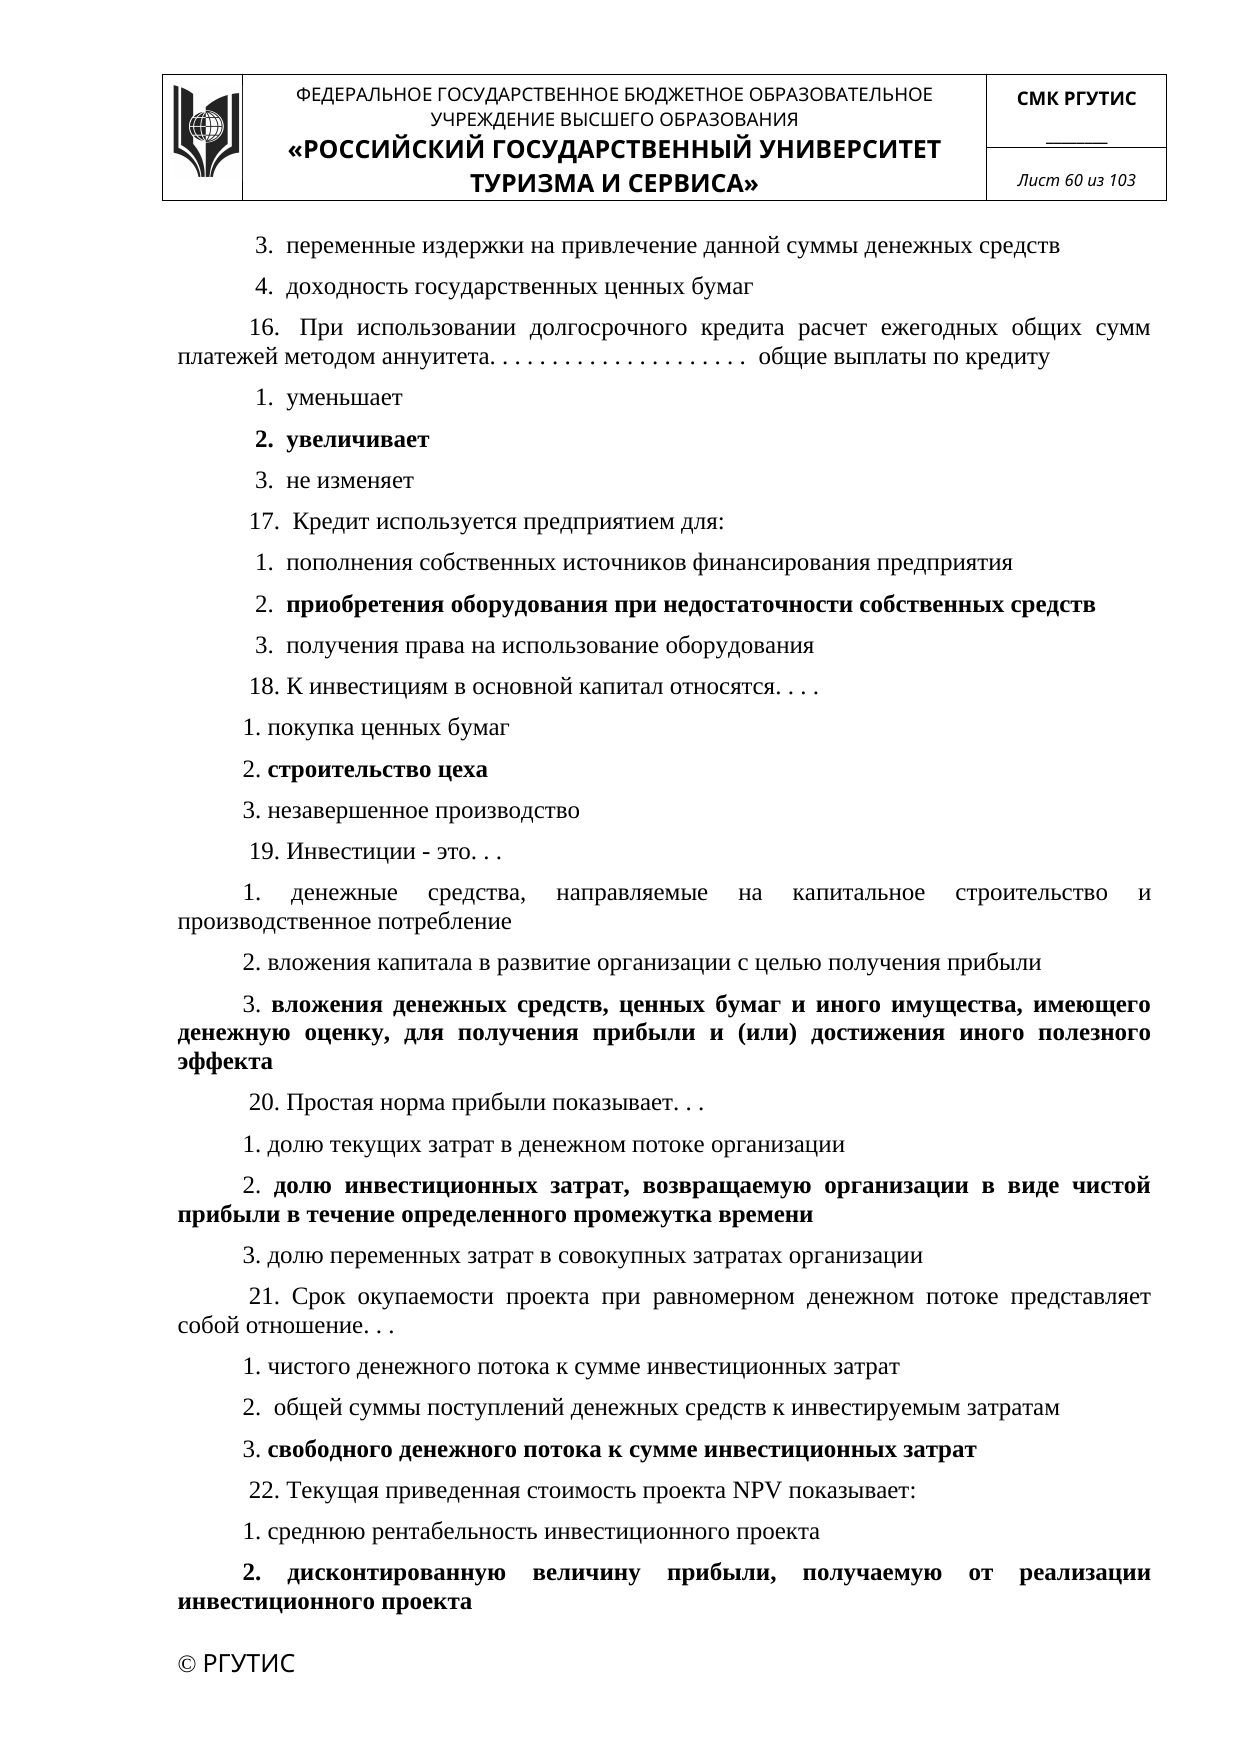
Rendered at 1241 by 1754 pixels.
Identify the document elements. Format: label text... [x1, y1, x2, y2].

text 1. среднюю рентабельность инвестиционного проекта [177, 1516, 1152, 1545]
text 2. дисконтированную величину прибыли, получаемую от реализации инвестиционного проекта [177, 1557, 1152, 1615]
text 3. переменные издержки на привлечение данной суммы денежных средств [177, 230, 1152, 259]
text 4. доходность государственных ценных бумаг [177, 271, 1152, 300]
text 16. При использовании долгосрочного кредита расчет ежегодных общих сумм платежей методом аннуитета. . . . . . . . . . . . . . . . . . . . . общие выплаты по кредиту [177, 312, 1152, 370]
text 2. увеличивает [177, 424, 1152, 452]
text 2. вложения капитала в развитие организации с целью получения прибыли [177, 947, 1152, 976]
text 17. Кредит используется предприятием для: [177, 506, 1152, 535]
text 18. К инвестициям в основной капитал относятся. . . . [177, 671, 1152, 700]
text 1. покупка ценных бумаг [177, 712, 1152, 741]
text 1. денежные средства, направляемые на капитальное строительство и производственное потребление [177, 877, 1152, 935]
text 22. Текущая приведенная стоимость проекта NPV показывает: [177, 1475, 1152, 1504]
text 3. свободного денежного потока к сумме инвестиционных затрат [177, 1434, 1152, 1462]
picture [173, 85, 243, 181]
text 20. Простая норма прибыли показывает. . . [177, 1087, 1152, 1116]
text 19. Инвестиции - это. . . [177, 836, 1152, 865]
text 3. незавершенное производство [177, 795, 1152, 824]
text 3. долю переменных затрат в совокупных затратах организации [177, 1240, 1152, 1269]
text 3. не изменяет [177, 465, 1152, 494]
text 2. долю инвестиционных затрат, возвращаемую организации в виде чистой прибыли в течение определенного промежутка времени [177, 1170, 1152, 1227]
text 2. приобретения оборудования при недостаточности собственных средств [177, 589, 1152, 617]
text 2. строительство цеха [177, 754, 1152, 782]
text 21. Срок окупаемости проекта при равномерном денежном потоке представляет собой отношение. . . [177, 1281, 1152, 1339]
text 3. получения права на использование оборудования [177, 630, 1152, 659]
text 1. чистого денежного потока к сумме инвестиционных затрат [177, 1351, 1152, 1380]
text 1. пополнения собственных источников финансирования предприятия [177, 547, 1152, 576]
text 1. уменьшает [177, 382, 1152, 411]
text 1. долю текущих затрат в денежном потоке организации [177, 1129, 1152, 1157]
text 2. общей суммы поступлений денежных средств к инвестируемым затратам [177, 1392, 1152, 1421]
text 3. вложения денежных средств, ценных бумаг и иного имущества, имеющего денежную оценку, для получения прибыли и (или) достижения иного полезного эффекта [177, 989, 1152, 1075]
